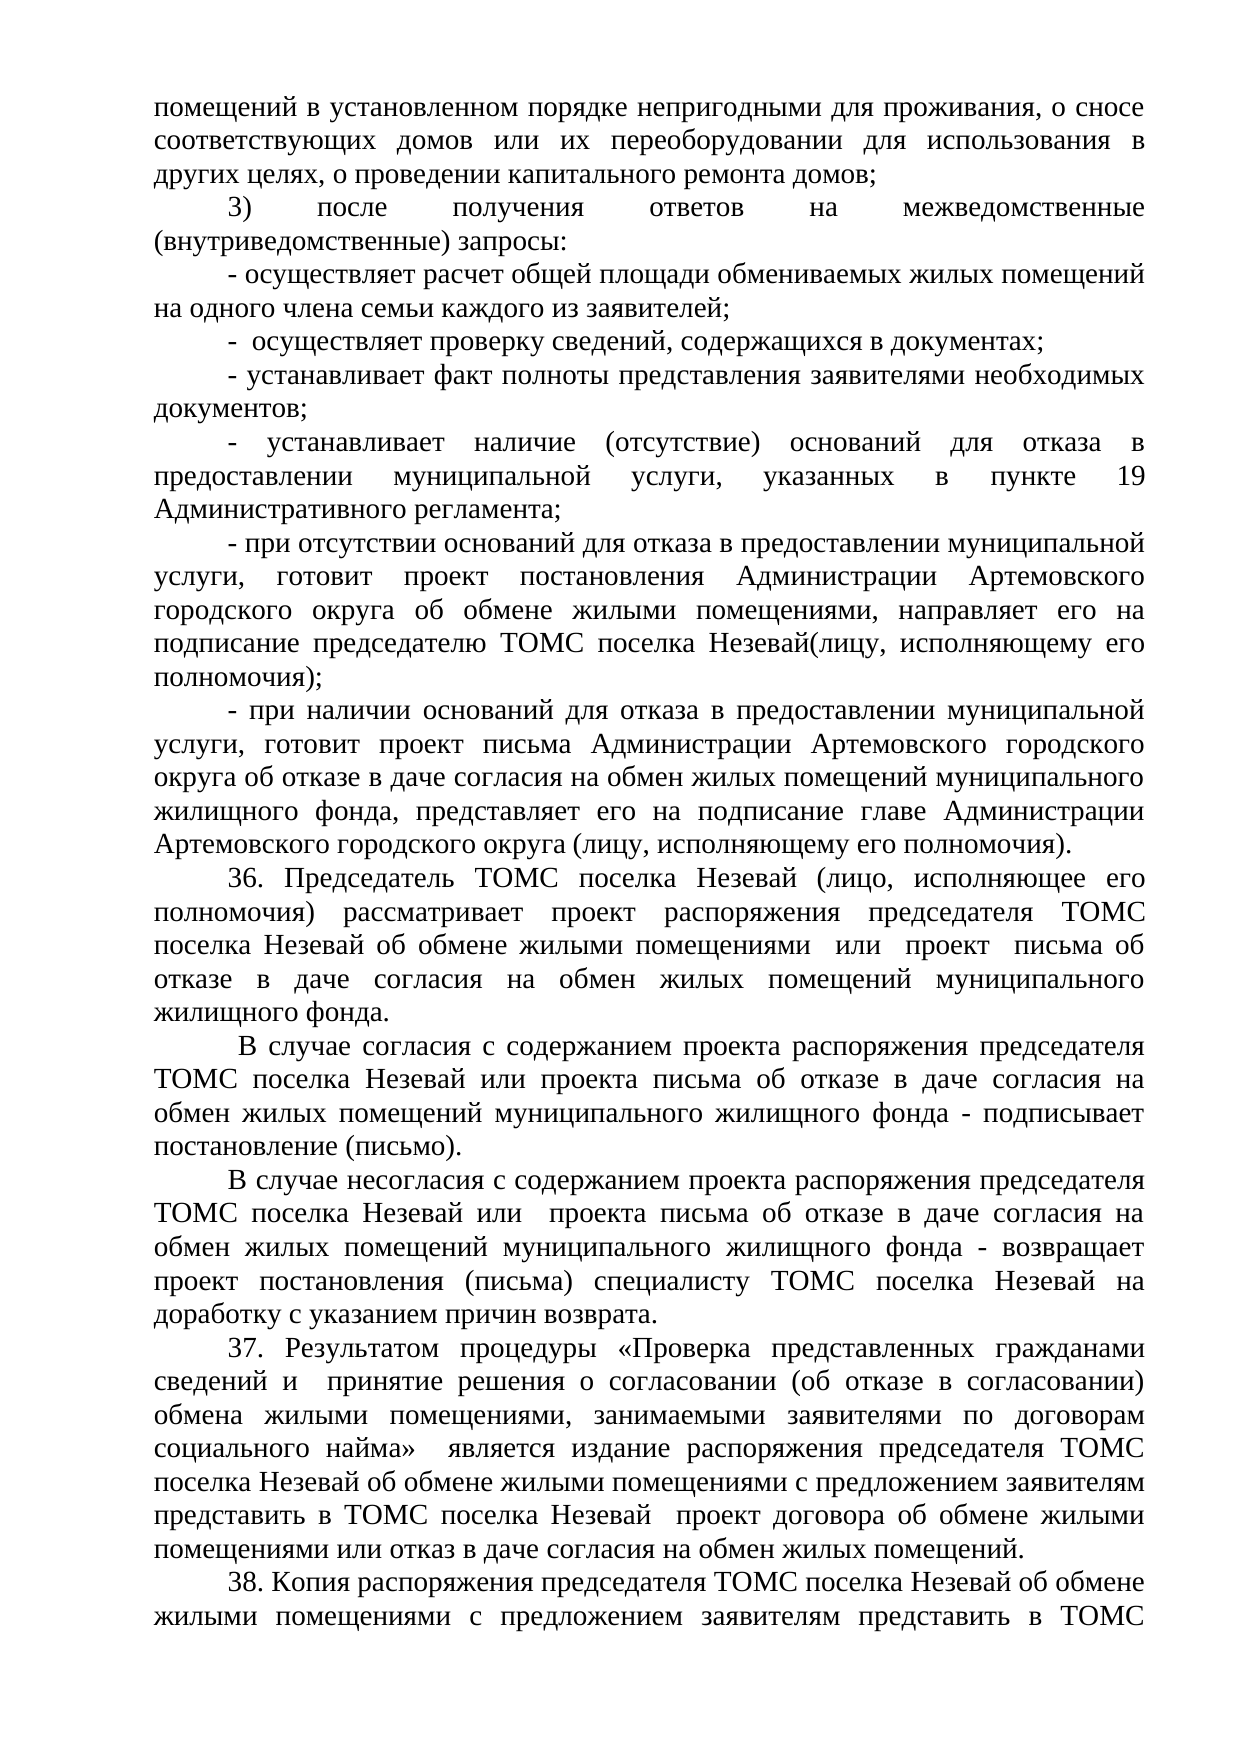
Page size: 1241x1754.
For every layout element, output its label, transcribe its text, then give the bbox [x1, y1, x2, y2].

text В случае несогласия с содержанием проекта распоряжения председателя ТОМС поселка Незевай или проекта письма об отказе в даче согласия на обмен жилых помещений муниципального жилищного фонда - возвращает проект постановления (письма) специалисту ТОМС поселка Незевай на доработку с указанием причин возврата. [153, 1162, 1146, 1330]
text - при наличии оснований для отказа в предоставлении муниципальной услуги, готовит проект письма Администрации Артемовского городского округа об отказе в даче согласия на обмен жилых помещений муниципального жилищного фонда, представляет его на подписание главе Администрации Артемовского городского округа (лицу, исполняющему его полномочия). [153, 692, 1146, 860]
text - при отсутствии оснований для отказа в предоставлении муниципальной услуги, готовит проект постановления Администрации Артемовского городского округа об обмене жилыми помещениями, направляет его на подписание председателю ТОМС поселка Незевай(лицу, исполняющему его полномочия); [153, 525, 1146, 692]
text В случае согласия с содержанием проекта распоряжения председателя ТОМС поселка Незевай или проекта письма об отказе в даче согласия на обмен жилых помещений муниципального жилищного фонда - подписывает постановление (письмо). [153, 1028, 1146, 1162]
text 37. Результатом процедуры «Проверка представленных гражданами сведений и принятие решения о согласовании (об отказе в согласовании) обмена жилыми помещениями, занимаемыми заявителями по договорам социального найма» является издание распоряжения председателя ТОМС поселка Незевай об обмене жилыми помещениями с предложением заявителям представить в ТОМС поселка Незевай проект договора об обмене жилыми помещениями или отказ в даче согласия на обмен жилых помещений. [153, 1330, 1146, 1564]
text - осуществляет проверку сведений, содержащихся в документах; [153, 323, 1146, 357]
text 3) после получения ответов на межведомственные (внутриведомственные) запросы: [153, 189, 1146, 256]
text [153, 89, 1146, 189]
text - осуществляет расчет общей площади обмениваемых жилых помещений на одного члена семьи каждого из заявителей; [153, 256, 1146, 323]
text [153, 1564, 1146, 1632]
text 36. Председатель ТОМС поселка Незевай (лицо, исполняющее его полномочия) рассматривает проект распоряжения председателя ТОМС поселка Незевай об обмене жилыми помещениями или проект письма об отказе в даче согласия на обмен жилых помещений муниципального жилищного фонда. [153, 860, 1146, 1028]
text - устанавливает факт полноты представления заявителями необходимых документов; [153, 357, 1146, 424]
text - устанавливает наличие (отсутствие) оснований для отказа в предоставлении муниципальной услуги, указанных в пункте 19 Административного регламента; [153, 424, 1146, 525]
